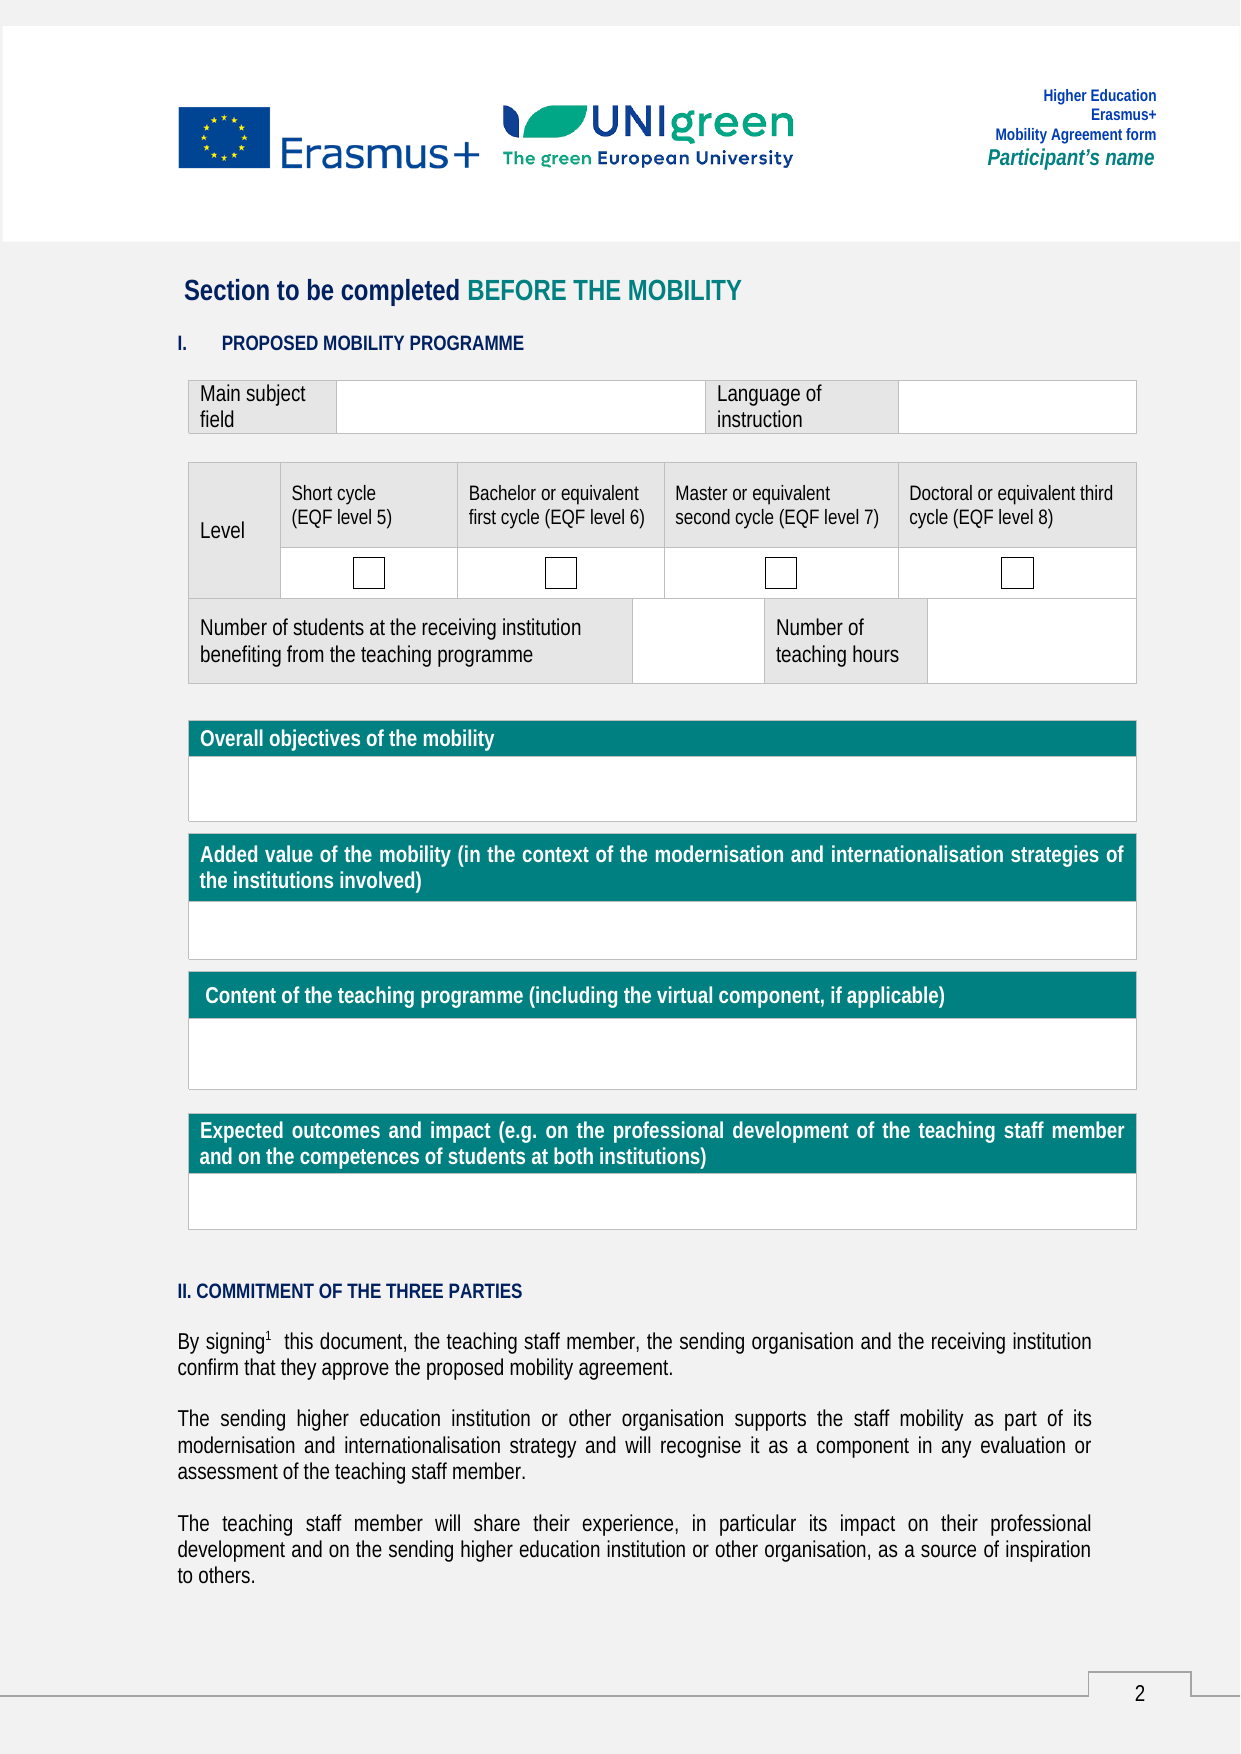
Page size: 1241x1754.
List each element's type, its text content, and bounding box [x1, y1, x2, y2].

table_cell [458, 548, 664, 598]
text The teaching staff member will share their experience, in particular its impact on their professional development and on the sending higher education institution or other organisation, as a source of inspiration to others. [177, 1509, 1092, 1588]
table_cell [281, 548, 457, 598]
table_cell [899, 548, 1136, 598]
text II. COMMITMENT OF THE THREE PARTIES [177, 1279, 1092, 1303]
table_header Main subject field [189, 381, 336, 433]
table_header Master or equivalent second cycle (EQF level 7) [665, 463, 898, 547]
table_header Doctoral or equivalent third cycle (EQF level 8) [899, 463, 1136, 547]
table_cell [633, 599, 764, 683]
table_cell [189, 1174, 1136, 1229]
subtitle I. PROPOSED MOBILITY PROGRAMME [177, 331, 1092, 354]
table_header Short cycle (EQF level 5) [281, 463, 457, 547]
table_header Language of instruction [706, 381, 898, 433]
table_header Level [189, 463, 280, 598]
table_header Overall objectives of the mobility [189, 721, 1136, 756]
table_cell [189, 1019, 1136, 1089]
table_header Added value of the mobility (in the context of the modernisation and internationalisation strategies of the institutions involved) [189, 834, 1136, 901]
table_header Bachelor or equivalent first cycle (EQF level 6) [458, 463, 664, 547]
text The sending higher education institution or other organisation supports the staff mobility as part of its modernisation and internationalisation strategy and will recognise it as a component in any evaluation or assessment of the teaching staff member. [177, 1405, 1092, 1484]
table_cell [189, 902, 1136, 959]
table_cell [928, 599, 1136, 683]
table_header [337, 381, 705, 433]
table_header Content of the teaching programme (including the virtual component, if applicable) [189, 972, 1136, 1018]
table_cell Number of teaching hours [765, 599, 927, 683]
picture [178, 107, 480, 169]
table_header Expected outcomes and impact (e.g. on the professional development of the teaching staff member and on the competences of students at both institutions) [189, 1114, 1136, 1173]
table_cell Number of students at the receiving institution benefiting from the teaching programme [189, 599, 632, 683]
text Section to be completed BEFORE THE MOBILITY [177, 273, 1196, 307]
table_cell [189, 757, 1136, 821]
table_header [899, 381, 1136, 433]
table_cell [665, 548, 898, 598]
text By signing this document, the teaching staff member, the sending organisation and the receiving institution confirm that they approve the proposed mobility agreement. [177, 1328, 1092, 1380]
picture [496, 97, 800, 174]
